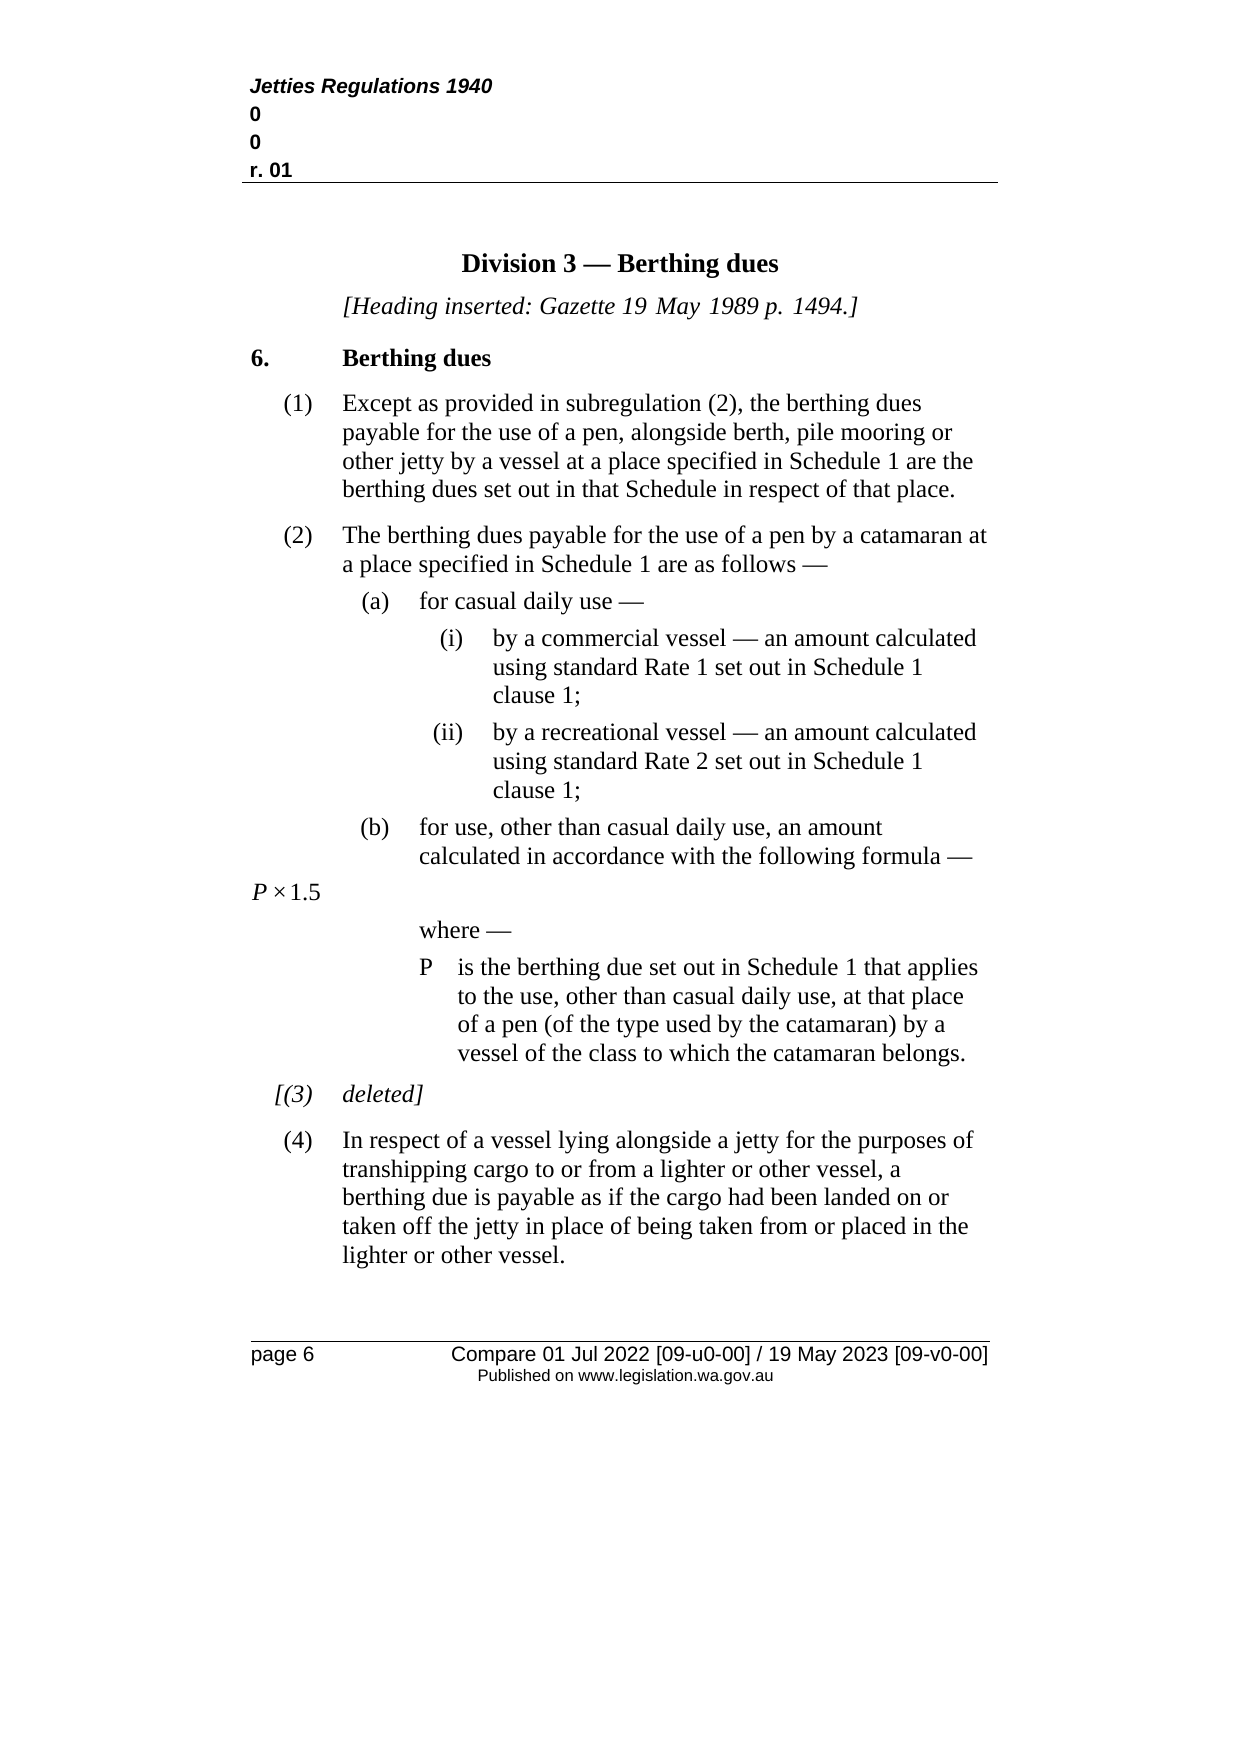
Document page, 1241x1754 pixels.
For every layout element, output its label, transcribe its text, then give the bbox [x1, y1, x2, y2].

text (1) Except as provided in subregulation (2), the berthing dues payable for the use of a pen, alongside berth, pile mooring or other jetty by a vessel at a place specified in Schedule 1 are the berthing dues set out in that Schedule in respect of that place. [251, 388, 990, 503]
text (4) In respect of a vessel lying alongside a jetty for the purposes of transhipping cargo to or from a lighter or other vessel, a berthing due is payable as if the cargo had been landed on or taken off the jetty in place of being taken from or placed in the lighter or other vessel. [251, 1125, 990, 1269]
text where — [251, 915, 990, 944]
text (ii) by a recreational vessel — an amount calculated using standard Rate 2 set out in Schedule 1 clause 1; [251, 717, 990, 804]
subtitle [Heading inserted: Gazette 19 May 1989 p. 1494.] [251, 291, 990, 320]
text (a) for casual daily use — [251, 586, 990, 614]
text (2) The berthing dues payable for the use of a pen by a catamaran at a place specified in Schedule 1 are as follows — [251, 520, 990, 577]
text (b) for use, other than casual daily use, an amount calculated in accordance with the following formula — [251, 812, 990, 869]
text [(3) deleted] [251, 1079, 990, 1108]
subtitle 6. Berthing dues [251, 343, 990, 372]
text (i) by a commercial vessel — an amount calculated using standard Rate 1 set out in Schedule 1 clause 1; [251, 623, 990, 709]
text P is the berthing due set out in Schedule 1 that applies to the use, other than casual daily use, at that place of a pen (of the type used by the catamaran) by a vessel of the class to which the catamaran belongs. [236, 952, 990, 1067]
subtitle Division 3 — Berthing dues [251, 247, 990, 279]
